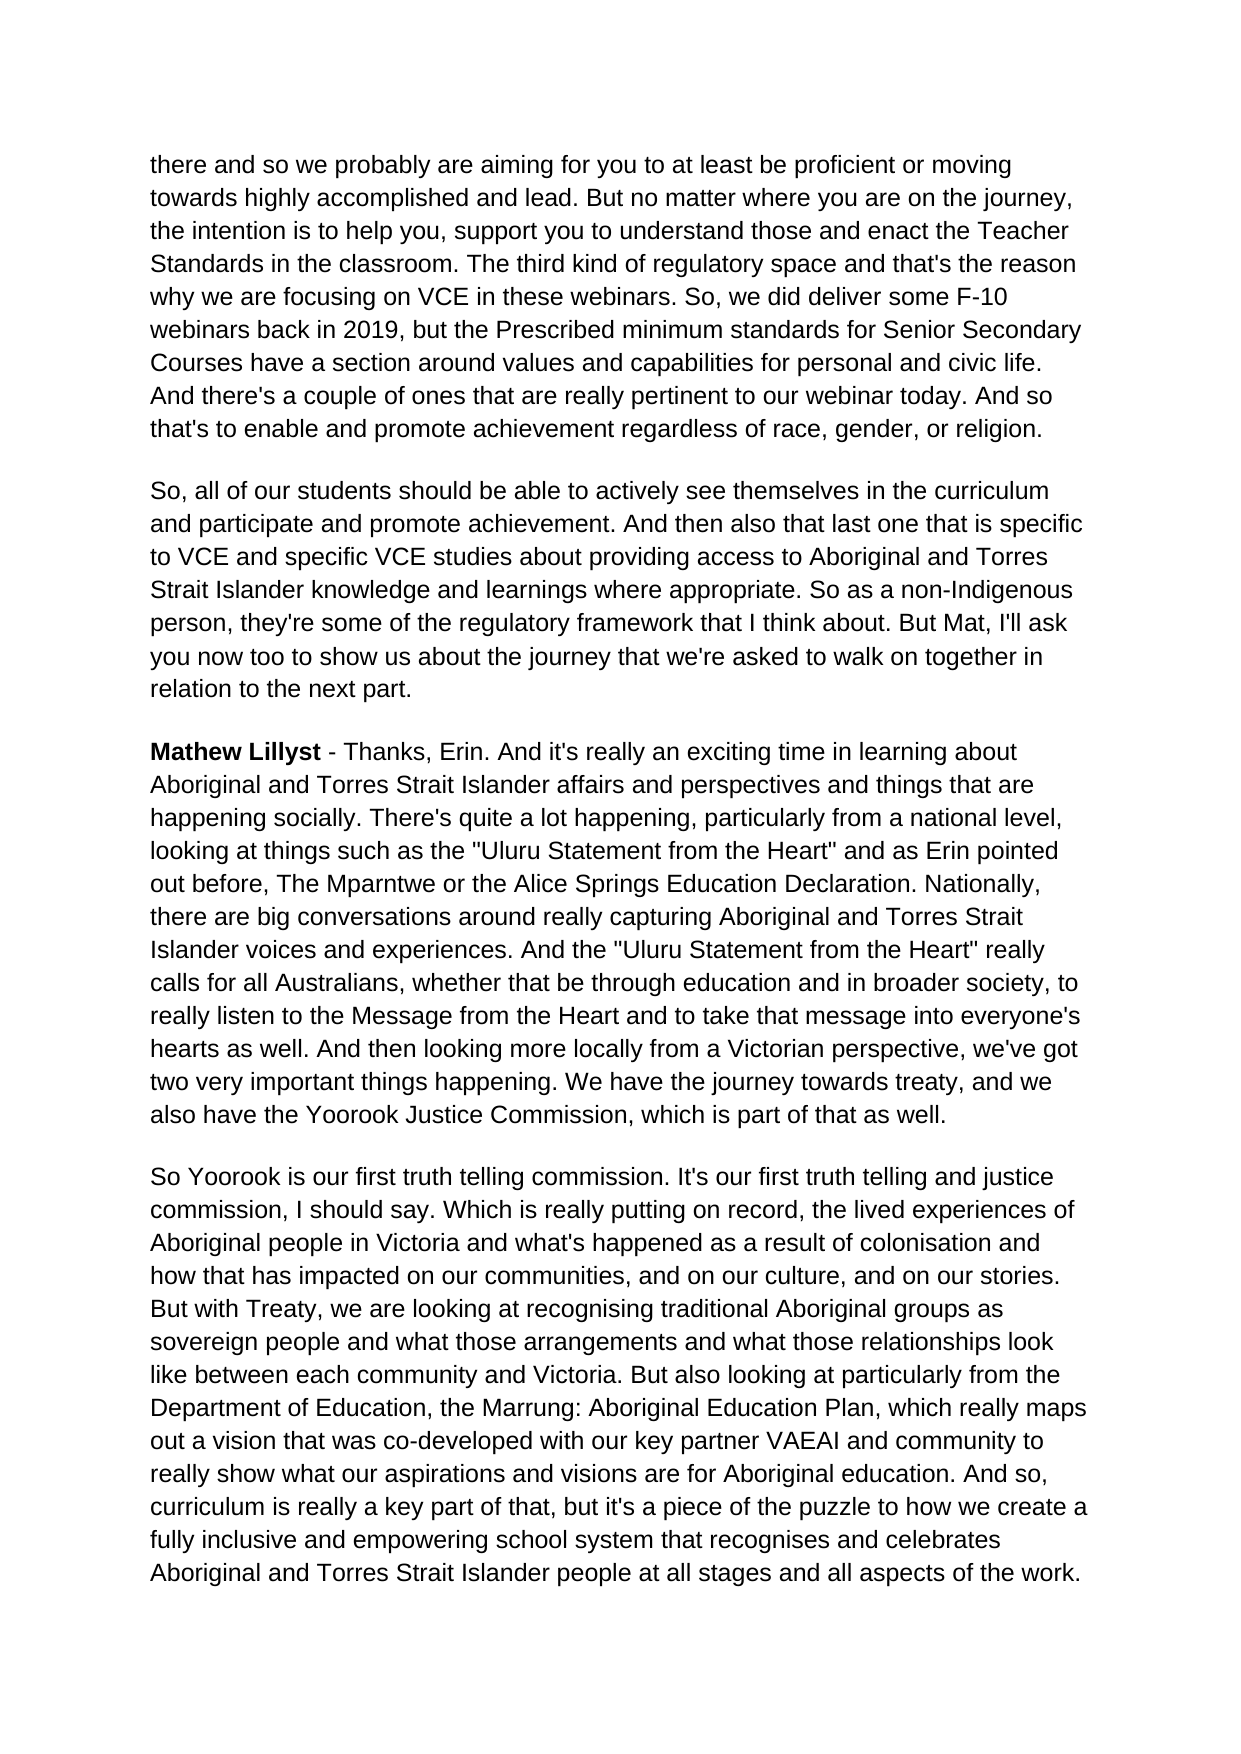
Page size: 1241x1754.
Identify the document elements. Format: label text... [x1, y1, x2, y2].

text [150, 150, 1090, 443]
text So Yoorook is our first truth telling commission. It's our first truth telling and justice commission, I should say. Which is really putting on record, the lived experiences of Aboriginal people in Victoria and what's happened as a result of colonisation and how that has impacted on our communities, and on our culture, and on our stories. But with Treaty, we are looking at recognising traditional Aboriginal groups as sovereign people and what those arrangements and what those relationships look like between each community and Victoria. But also looking at particularly from the Department of Education, the Marrung: Aboriginal Education Plan, which really maps out a vision that was co-developed with our key partner VAEAI and community to really show what our aspirations and visions are for Aboriginal education. And so, curriculum is really a key part of that, but it's a piece of the puzzle to how we create a fully inclusive and empowering school system that recognises and celebrates Aboriginal and Torres Strait Islander people at all stages and all aspects of the work. [150, 1162, 1090, 1587]
text So, all of our students should be able to actively see themselves in the curriculum and participate and promote achievement. And then also that last one that is specific to VCE and specific VCE studies about providing access to Aboriginal and Torres Strait Islander knowledge and learnings where appropriate. So as a non-Indigenous person, they're some of the regulatory framework that I think about. But Mat, I'll ask you now too to show us about the journey that we're asked to walk on together in relation to the next part. [150, 476, 1090, 703]
text Mathew Lillyst - Thanks, Erin. And it's really an exciting time in learning about Aboriginal and Torres Strait Islander affairs and perspectives and things that are happening socially. There's quite a lot happening, particularly from a national level, looking at things such as the "Uluru Statement from the Heart" and as Erin pointed out before, The Mparntwe or the Alice Springs Education Declaration. Nationally, there are big conversations around really capturing Aboriginal and Torres Strait Islander voices and experiences. And the "Uluru Statement from the Heart" really calls for all Australians, whether that be through education and in broader society, to really listen to the Message from the Heart and to take that message into everyone's hearts as well. And then looking more locally from a Victorian perspective, we've got two very important things happening. We have the journey towards treaty, and we also have the Yoorook Justice Commission, which is part of that as well. [150, 737, 1090, 1129]
